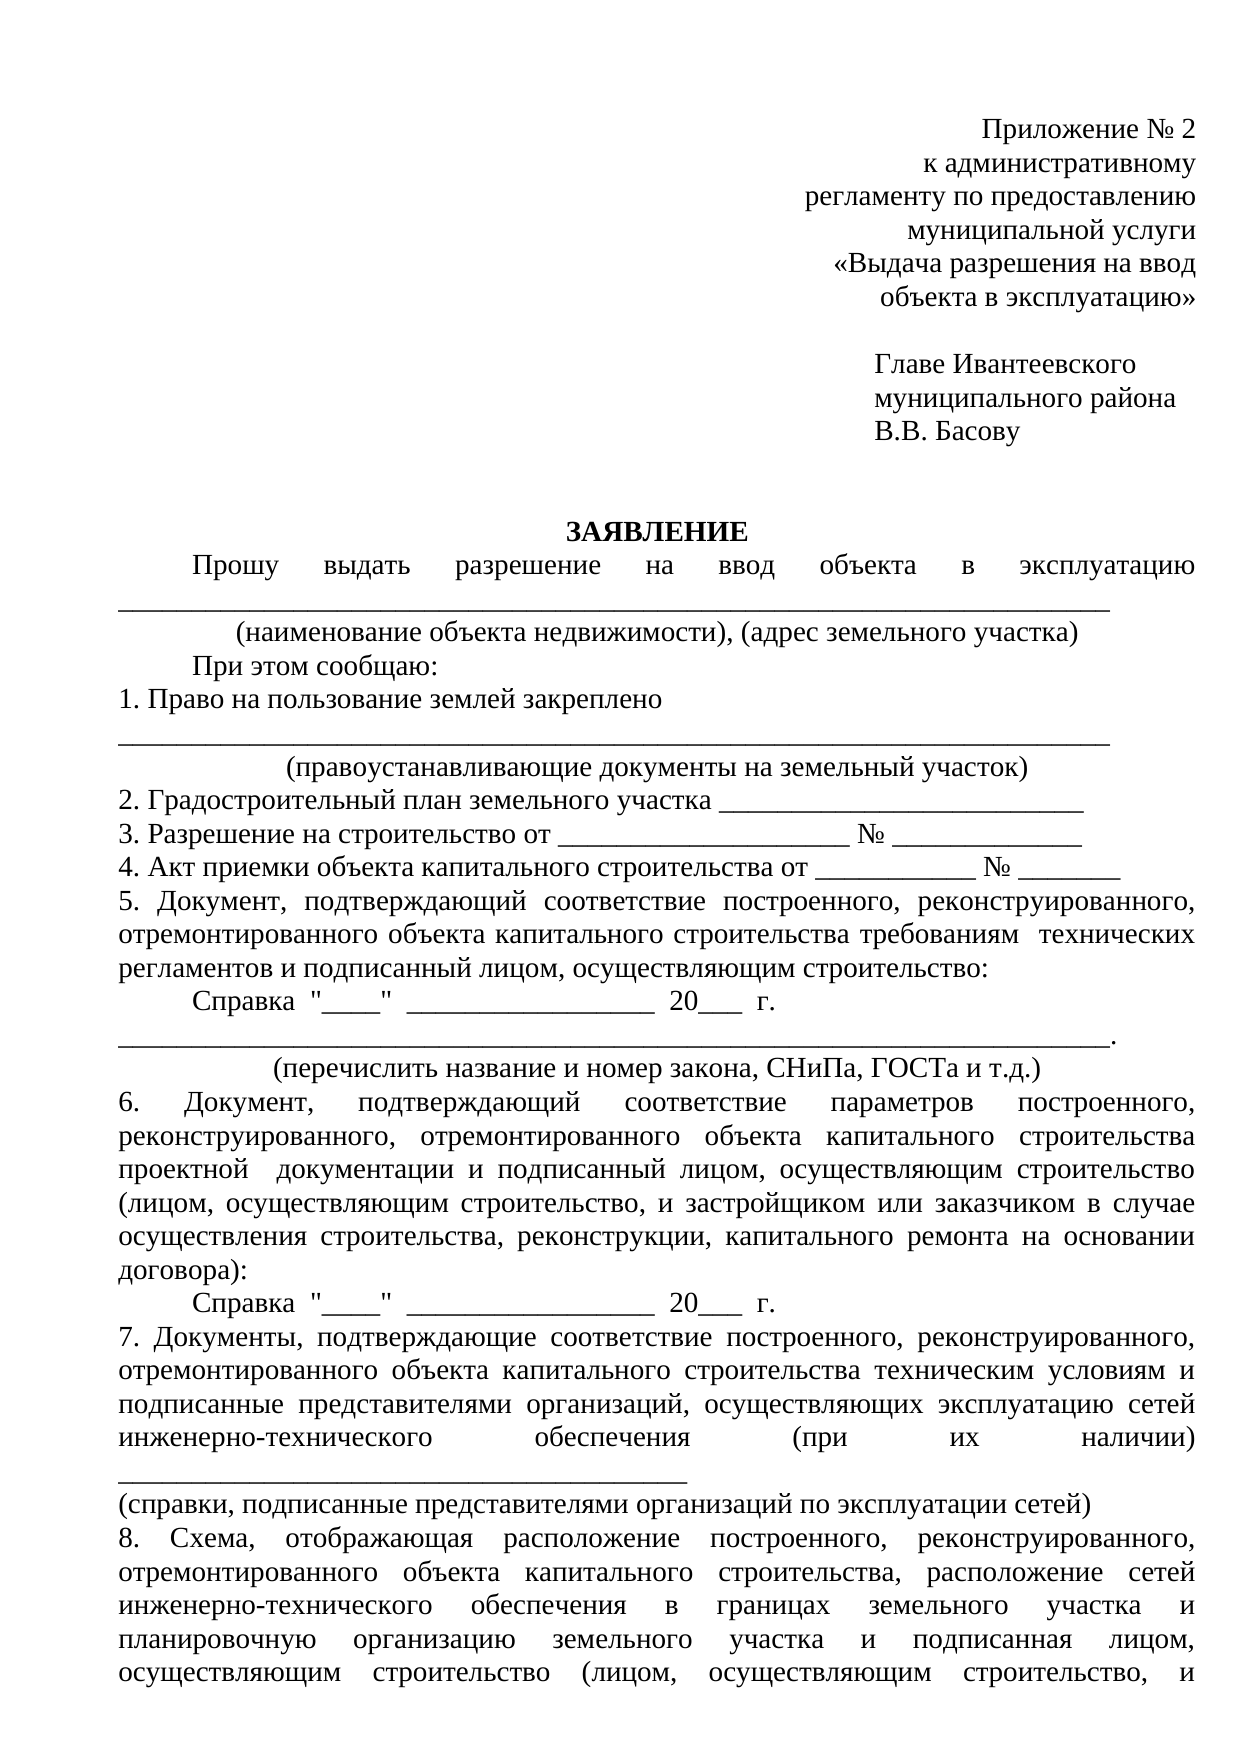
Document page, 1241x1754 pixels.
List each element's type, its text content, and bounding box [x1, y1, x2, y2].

text При этом сообщаю: [118, 648, 1196, 682]
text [118, 1520, 1196, 1688]
text 1. Право на пользование землей закреплено [118, 682, 1196, 715]
text муниципального района [517, 380, 1196, 413]
text Справка "____" _________________ 20___ г. [118, 983, 1196, 1017]
text 7. Документы, подтверждающие соответствие построенного, реконструированного, отремонтированного объекта капитального строительства техническим условиям и подписанные представителями организаций, осуществляющих эксплуатацию сетей инженерно-технического обеспечения (при их наличии) _______________________________________ [118, 1319, 1196, 1487]
text муниципальной услуги [118, 212, 1196, 246]
text 6. Документ, подтверждающий соответствие параметров построенного, реконструированного, отремонтированного объекта капитального строительства проектной документации и подписанный лицом, осуществляющим строительство (лицом, осуществляющим строительство, и застройщиком или заказчиком в случае осуществления строительства, реконструкции, капитального ремонта на основании договора): [118, 1084, 1196, 1285]
text (справки, подписанные представителями организаций по эксплуатации сетей) [118, 1487, 1196, 1520]
text (наименование объекта недвижимости), (адрес земельного участка) [118, 614, 1196, 648]
text 3. Разрешение на строительство от ____________________ № _____________ [118, 816, 1196, 849]
text (правоустанавливающие документы на земельный участок) [118, 749, 1196, 782]
text ____________________________________________________________________. [118, 1017, 1196, 1051]
text 4. Акт приемки объекта капитального строительства от ___________ № _______ [118, 849, 1196, 883]
text регламенту по предоставлению [118, 178, 1196, 212]
text «Выдача разрешения на ввод [118, 246, 1196, 279]
text объекта в эксплуатацию» [118, 279, 1196, 313]
text Приложение № 2 [118, 111, 1196, 145]
text 5. Документ, подтверждающий соответствие построенного, реконструированного, отремонтированного объекта капитального строительства требованиям технических регламентов и подписанный лицом, осуществляющим строительство: [118, 883, 1196, 983]
text ЗАЯВЛЕНИЕ [118, 514, 1196, 547]
text В.В. Басову [517, 413, 1196, 447]
text Прошу выдать разрешение на ввод объекта в эксплуатацию ____________________________________________________________________ [118, 547, 1196, 614]
text ____________________________________________________________________ [118, 715, 1196, 749]
text Справка "____" _________________ 20___ г. [118, 1285, 1196, 1319]
text (перечислить название и номер закона, СНиПа, ГОСТа и т.д.) [118, 1051, 1196, 1084]
text Главе Ивантеевского [517, 346, 1196, 380]
text к административному [118, 145, 1196, 178]
text 2. Градостроительный план земельного участка _________________________ [118, 782, 1196, 816]
